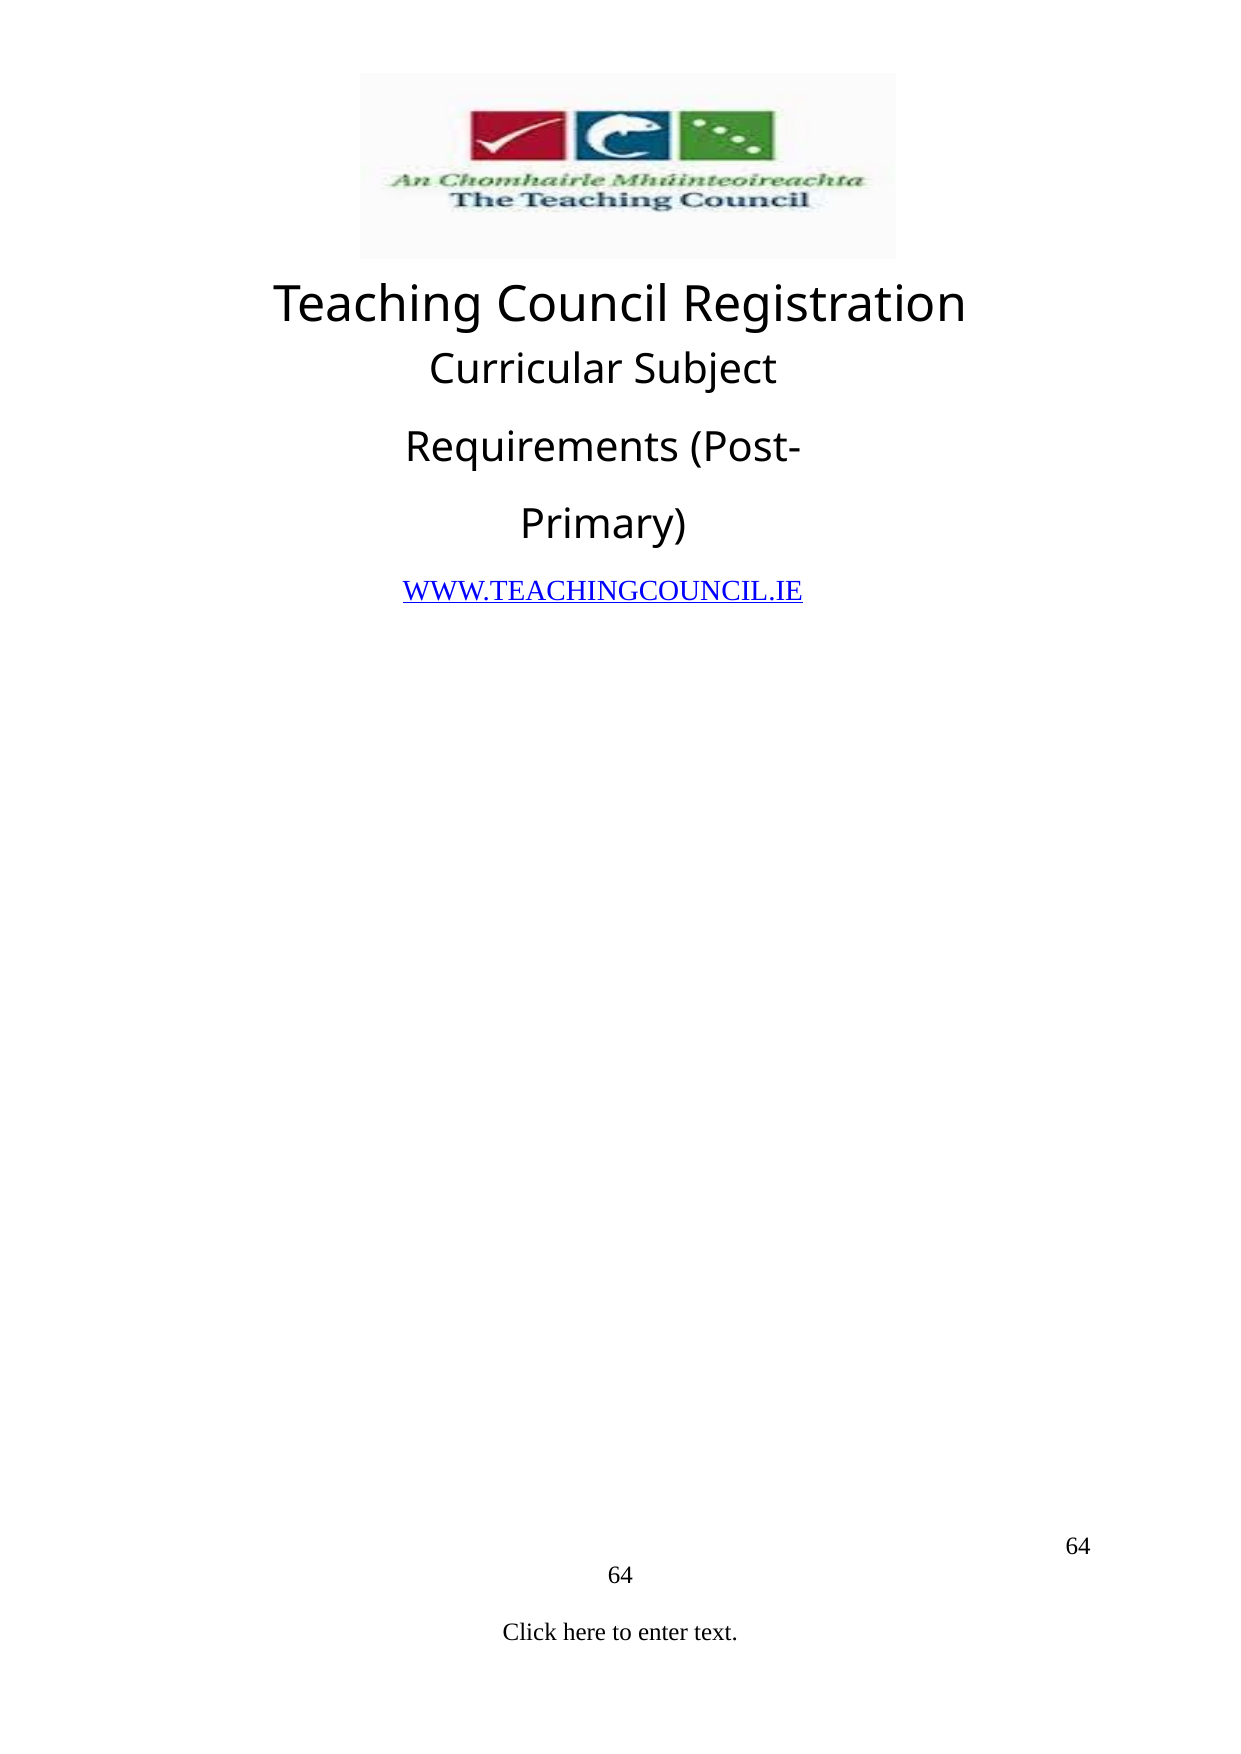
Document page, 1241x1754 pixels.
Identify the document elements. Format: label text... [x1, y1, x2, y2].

text WWW.TEACHINGCOUNCIL.IE [387, 573, 818, 606]
picture [360, 73, 896, 259]
text Curricular Subject Requirements (Post-Primary) [372, 339, 833, 551]
